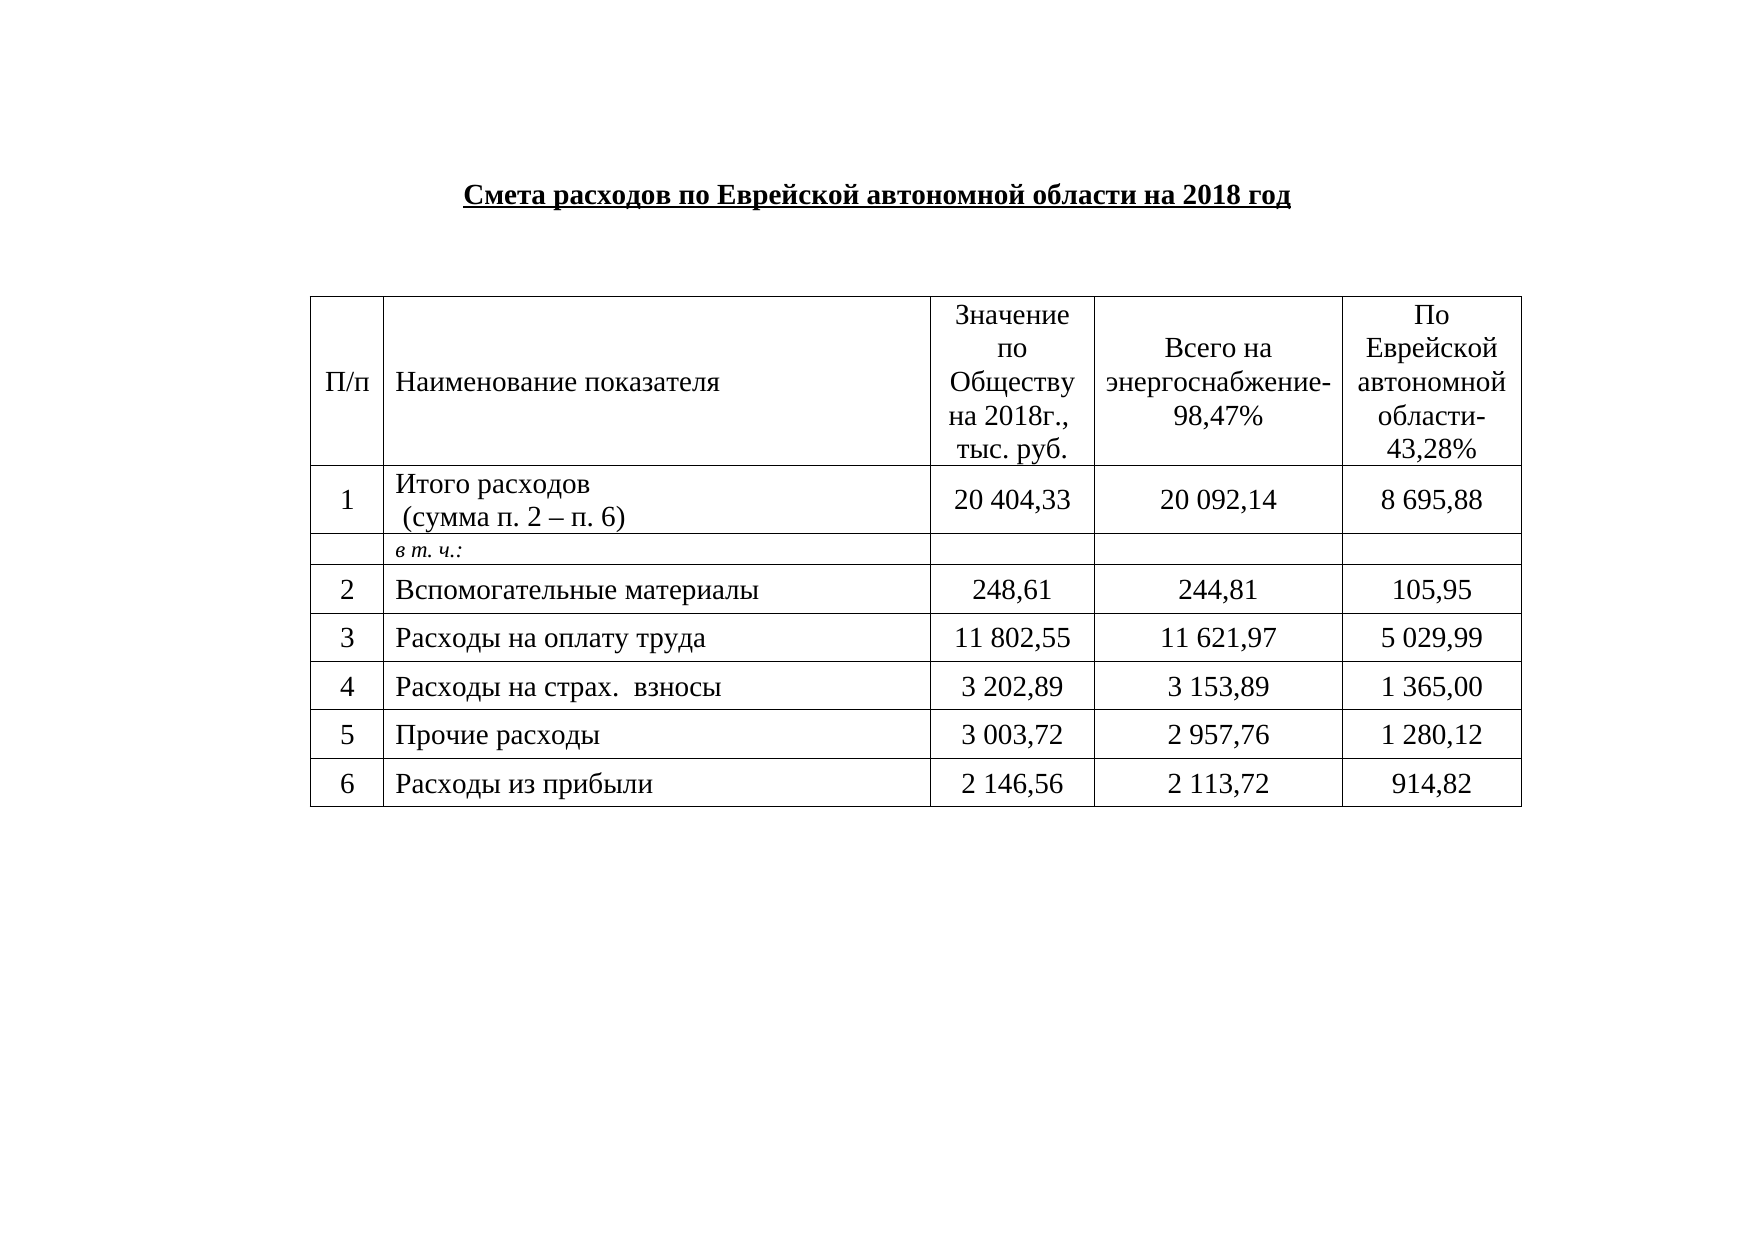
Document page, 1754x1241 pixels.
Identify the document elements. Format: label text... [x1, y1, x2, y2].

table_cell 105,95 [1343, 565, 1521, 612]
table_cell 5 [311, 710, 383, 758]
table_header Значение по Обществу на 2018г., тыс. руб. [931, 297, 1094, 465]
table_cell 3 202,89 [931, 662, 1094, 709]
table_header По Еврейской автономной области-43,28% [1343, 297, 1521, 465]
table_cell 11 621,97 [1095, 614, 1342, 661]
table_cell Расходы на страх. взносы [384, 662, 930, 709]
table_header Наименование показателя [384, 297, 930, 465]
table_cell 2 146,56 [931, 759, 1094, 806]
table_cell 1 365,00 [1343, 662, 1521, 709]
table_cell 2 113,72 [1095, 759, 1342, 806]
table_cell [311, 534, 383, 564]
table_cell 2 957,76 [1095, 710, 1342, 758]
table_cell 3 153,89 [1095, 662, 1342, 709]
table_header П/п [311, 297, 383, 465]
table_cell 914,82 [1343, 759, 1521, 806]
table_cell 1 280,12 [1343, 710, 1521, 758]
table_cell в т. ч.: [384, 534, 930, 564]
table_cell 11 802,55 [931, 614, 1094, 661]
table_cell [1343, 534, 1521, 564]
table_cell Вспомогательные материалы [384, 565, 930, 612]
table_cell 6 [311, 759, 383, 806]
table_cell 5 029,99 [1343, 614, 1521, 661]
table_cell 20 092,14 [1095, 466, 1342, 533]
table_cell 8 695,88 [1343, 466, 1521, 533]
table_cell 3 003,72 [931, 710, 1094, 758]
table_cell Расходы из прибыли [384, 759, 930, 806]
table_cell 4 [311, 662, 383, 709]
table_cell [931, 534, 1094, 564]
table_cell 1 [311, 466, 383, 533]
table_header Всего на энергоснабжение-98,47% [1095, 297, 1342, 465]
table_cell 3 [311, 614, 383, 661]
table_cell 248,61 [931, 565, 1094, 612]
table_cell 20 404,33 [931, 466, 1094, 533]
table_cell Расходы на оплату труда [384, 614, 930, 661]
table_cell 244,81 [1095, 565, 1342, 612]
text Смета расходов по Еврейской автономной области на 2018 год [118, 177, 1636, 211]
table_cell Итого расходов (сумма п. 2 – п. 6) [384, 466, 930, 533]
table_cell [1095, 534, 1342, 564]
table_cell Прочие расходы [384, 710, 930, 758]
table_cell 2 [311, 565, 383, 612]
